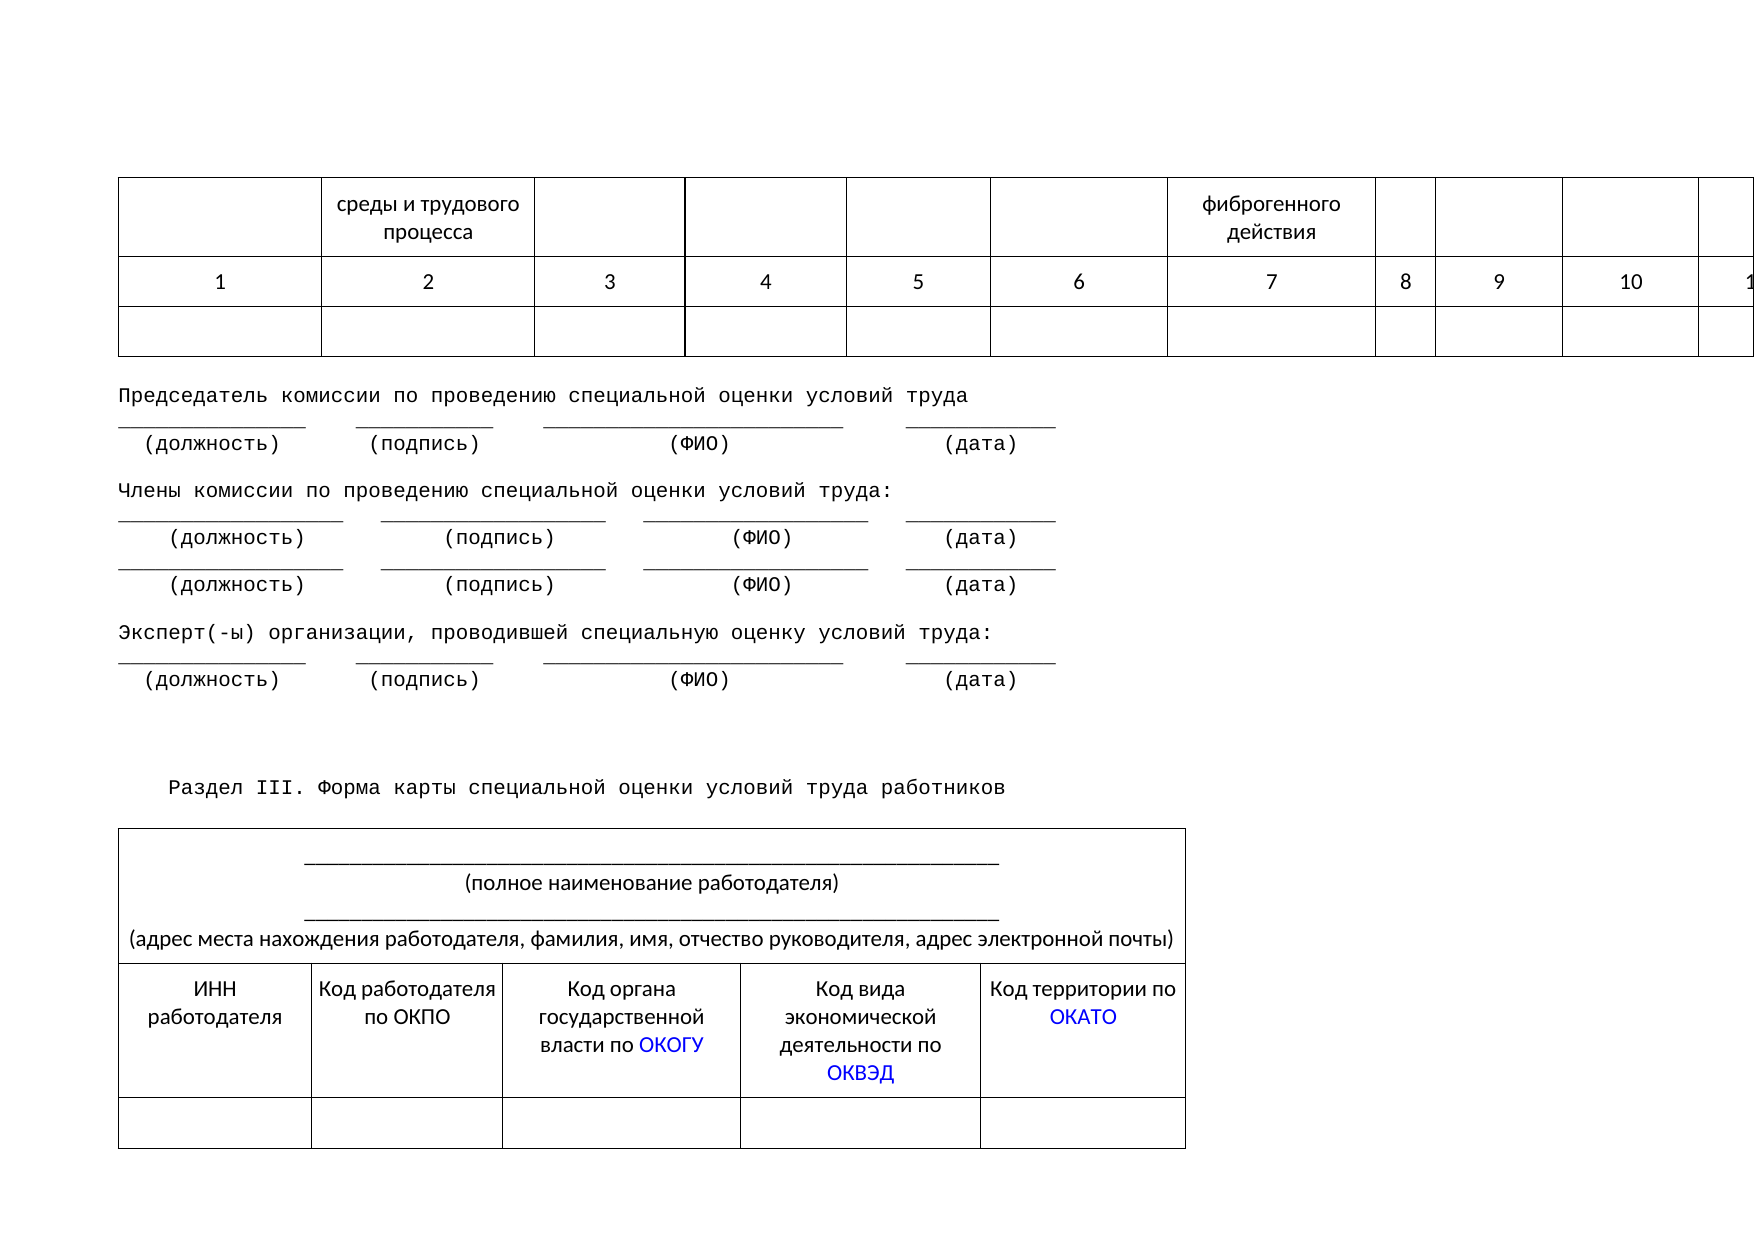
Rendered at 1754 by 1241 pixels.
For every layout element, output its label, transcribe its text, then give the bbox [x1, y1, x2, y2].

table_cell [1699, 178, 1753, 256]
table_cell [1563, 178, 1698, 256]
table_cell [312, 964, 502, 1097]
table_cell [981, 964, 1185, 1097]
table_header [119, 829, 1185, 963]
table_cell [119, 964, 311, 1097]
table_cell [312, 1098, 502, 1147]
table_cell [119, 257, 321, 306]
text Раздел III. Форма карты специальной оценки условий труда работников [118, 777, 1636, 800]
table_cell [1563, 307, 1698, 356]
text (должность) (подпись) (ФИО) (дата) [118, 432, 1636, 456]
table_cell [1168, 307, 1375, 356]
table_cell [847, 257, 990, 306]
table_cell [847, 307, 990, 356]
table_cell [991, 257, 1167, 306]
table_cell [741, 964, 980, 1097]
text __________________ __________________ __________________ ____________ [118, 503, 1636, 527]
text Эксперт(-ы) организации, проводившей специальную оценку условий труда: [118, 622, 1636, 645]
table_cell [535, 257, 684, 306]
text Члены комиссии по проведению специальной оценки условий труда: [118, 480, 1636, 503]
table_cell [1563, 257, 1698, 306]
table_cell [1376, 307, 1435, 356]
text __________________ __________________ __________________ ____________ [118, 551, 1636, 574]
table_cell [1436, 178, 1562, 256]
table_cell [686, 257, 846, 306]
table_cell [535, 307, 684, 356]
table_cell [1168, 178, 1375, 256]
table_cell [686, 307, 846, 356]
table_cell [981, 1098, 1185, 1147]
text (должность) (подпись) (ФИО) (дата) [118, 574, 1636, 598]
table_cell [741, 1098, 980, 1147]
text (должность) (подпись) (ФИО) (дата) [118, 669, 1636, 693]
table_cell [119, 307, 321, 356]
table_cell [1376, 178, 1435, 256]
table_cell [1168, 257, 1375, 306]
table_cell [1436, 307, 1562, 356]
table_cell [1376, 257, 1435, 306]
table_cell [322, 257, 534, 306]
text Председатель комиссии по проведению специальной оценки условий труда [118, 385, 1636, 409]
text (должность) (подпись) (ФИО) (дата) [118, 527, 1636, 551]
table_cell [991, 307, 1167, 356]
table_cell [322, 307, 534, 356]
text _______________ ___________ ________________________ ____________ [118, 409, 1636, 432]
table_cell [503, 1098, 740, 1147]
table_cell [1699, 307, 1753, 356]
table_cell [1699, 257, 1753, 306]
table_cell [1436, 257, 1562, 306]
text _______________ ___________ ________________________ ____________ [118, 645, 1636, 669]
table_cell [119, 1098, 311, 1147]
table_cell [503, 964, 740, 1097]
